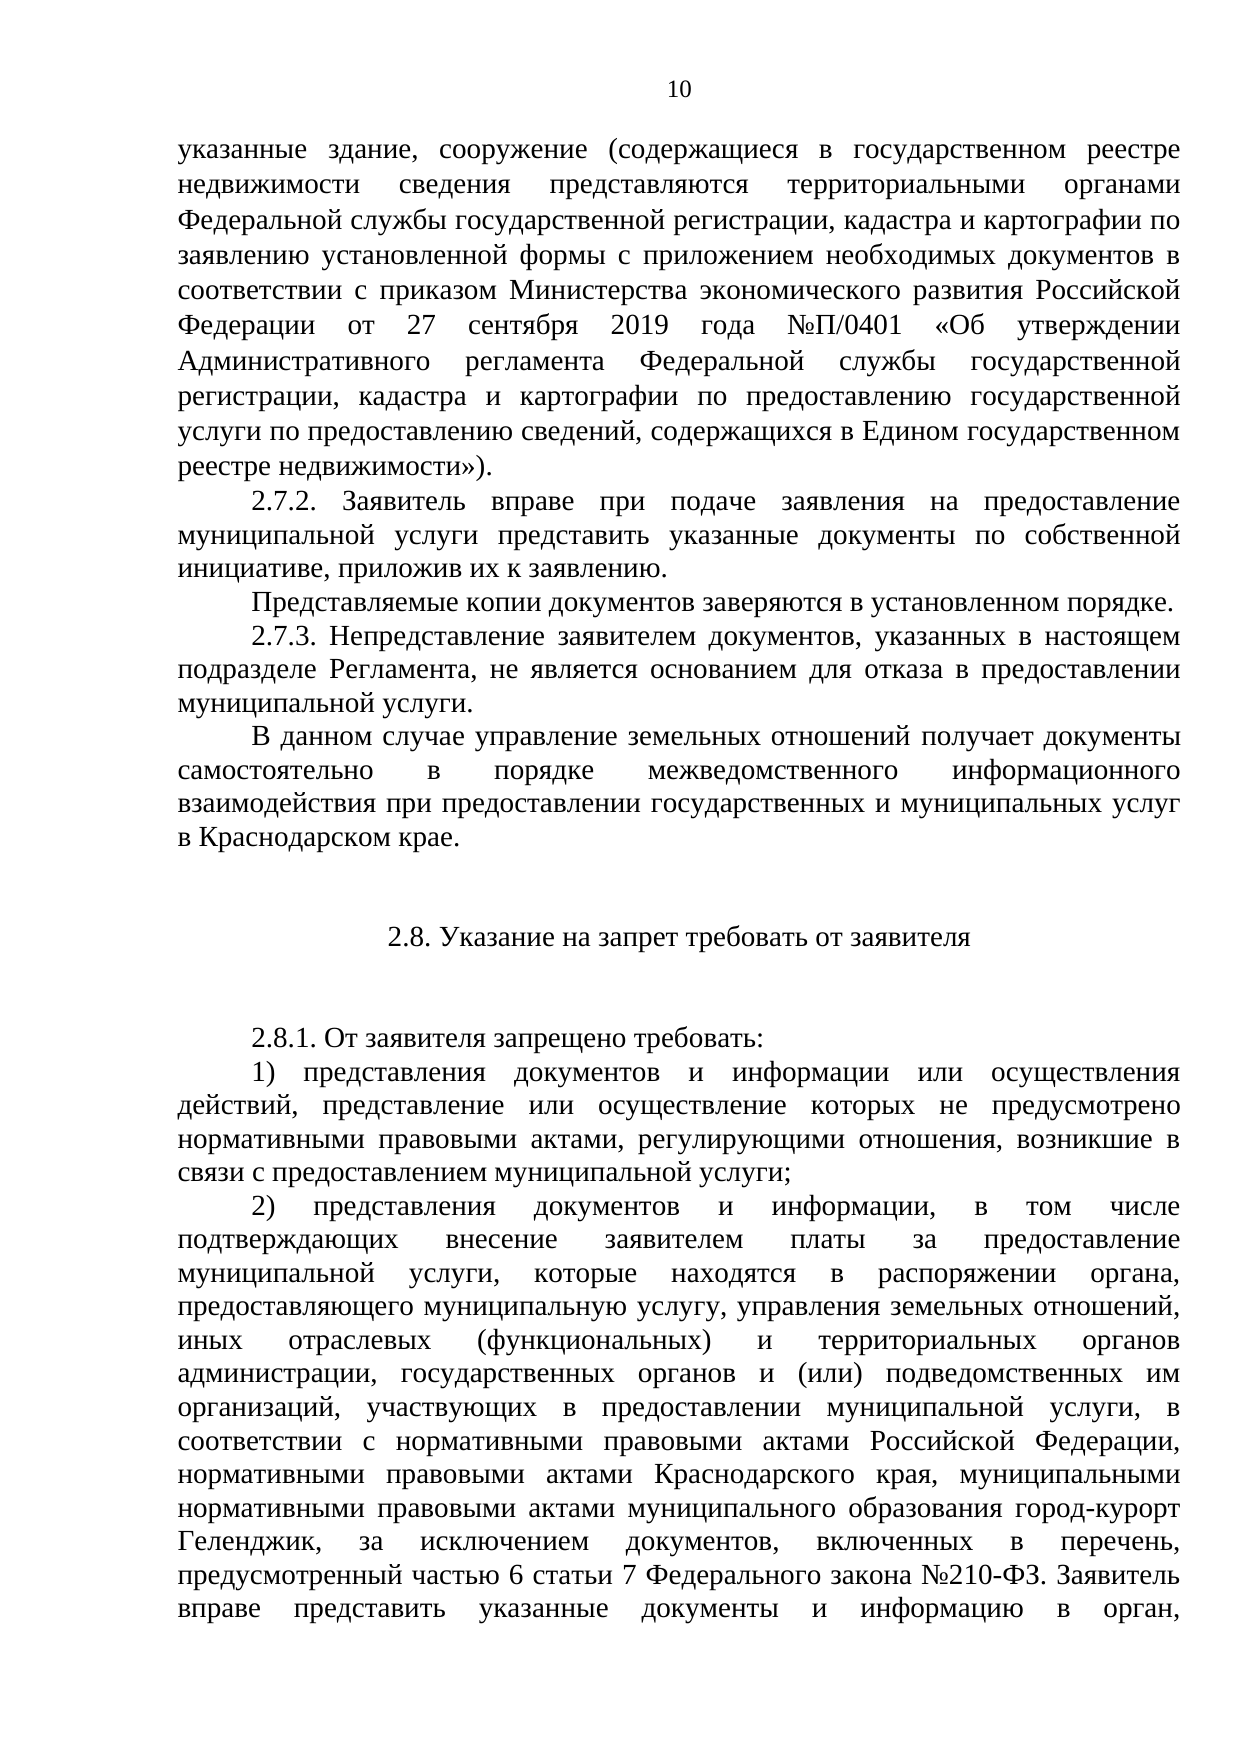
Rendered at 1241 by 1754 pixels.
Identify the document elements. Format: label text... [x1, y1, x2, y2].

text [177, 1188, 1181, 1624]
text В данном случае управление земельных отношений получает документы самостоятельно в порядке межведомственного информационного взаимодействия при предоставлении государственных и муниципальных услуг в Краснодарском крае. [177, 718, 1181, 852]
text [177, 131, 1181, 482]
text 2.7.2. Заявитель вправе при подаче заявления на предоставление муниципальной услуги представить указанные документы по собственной инициативе, приложив их к заявлению. [177, 483, 1181, 584]
text 2.8. Указание на запрет требовать от заявителя [177, 919, 1181, 953]
text 2.7.3. Непредставление заявителем документов, указанных в настоящем подразделе Регламента, не является основанием для отказа в предоставлении муниципальной услуги. [177, 618, 1181, 718]
text 1) представления документов и информации или осуществления действий, представление или осуществление которых не предусмотрено нормативными правовыми актами, регулирующими отношения, возникшие в связи с предоставлением муниципальной услуги; [177, 1054, 1181, 1188]
text 2.8.1. От заявителя запрещено требовать: [177, 1020, 1181, 1054]
text Представляемые копии документов заверяются в установленном порядке. [177, 584, 1181, 618]
